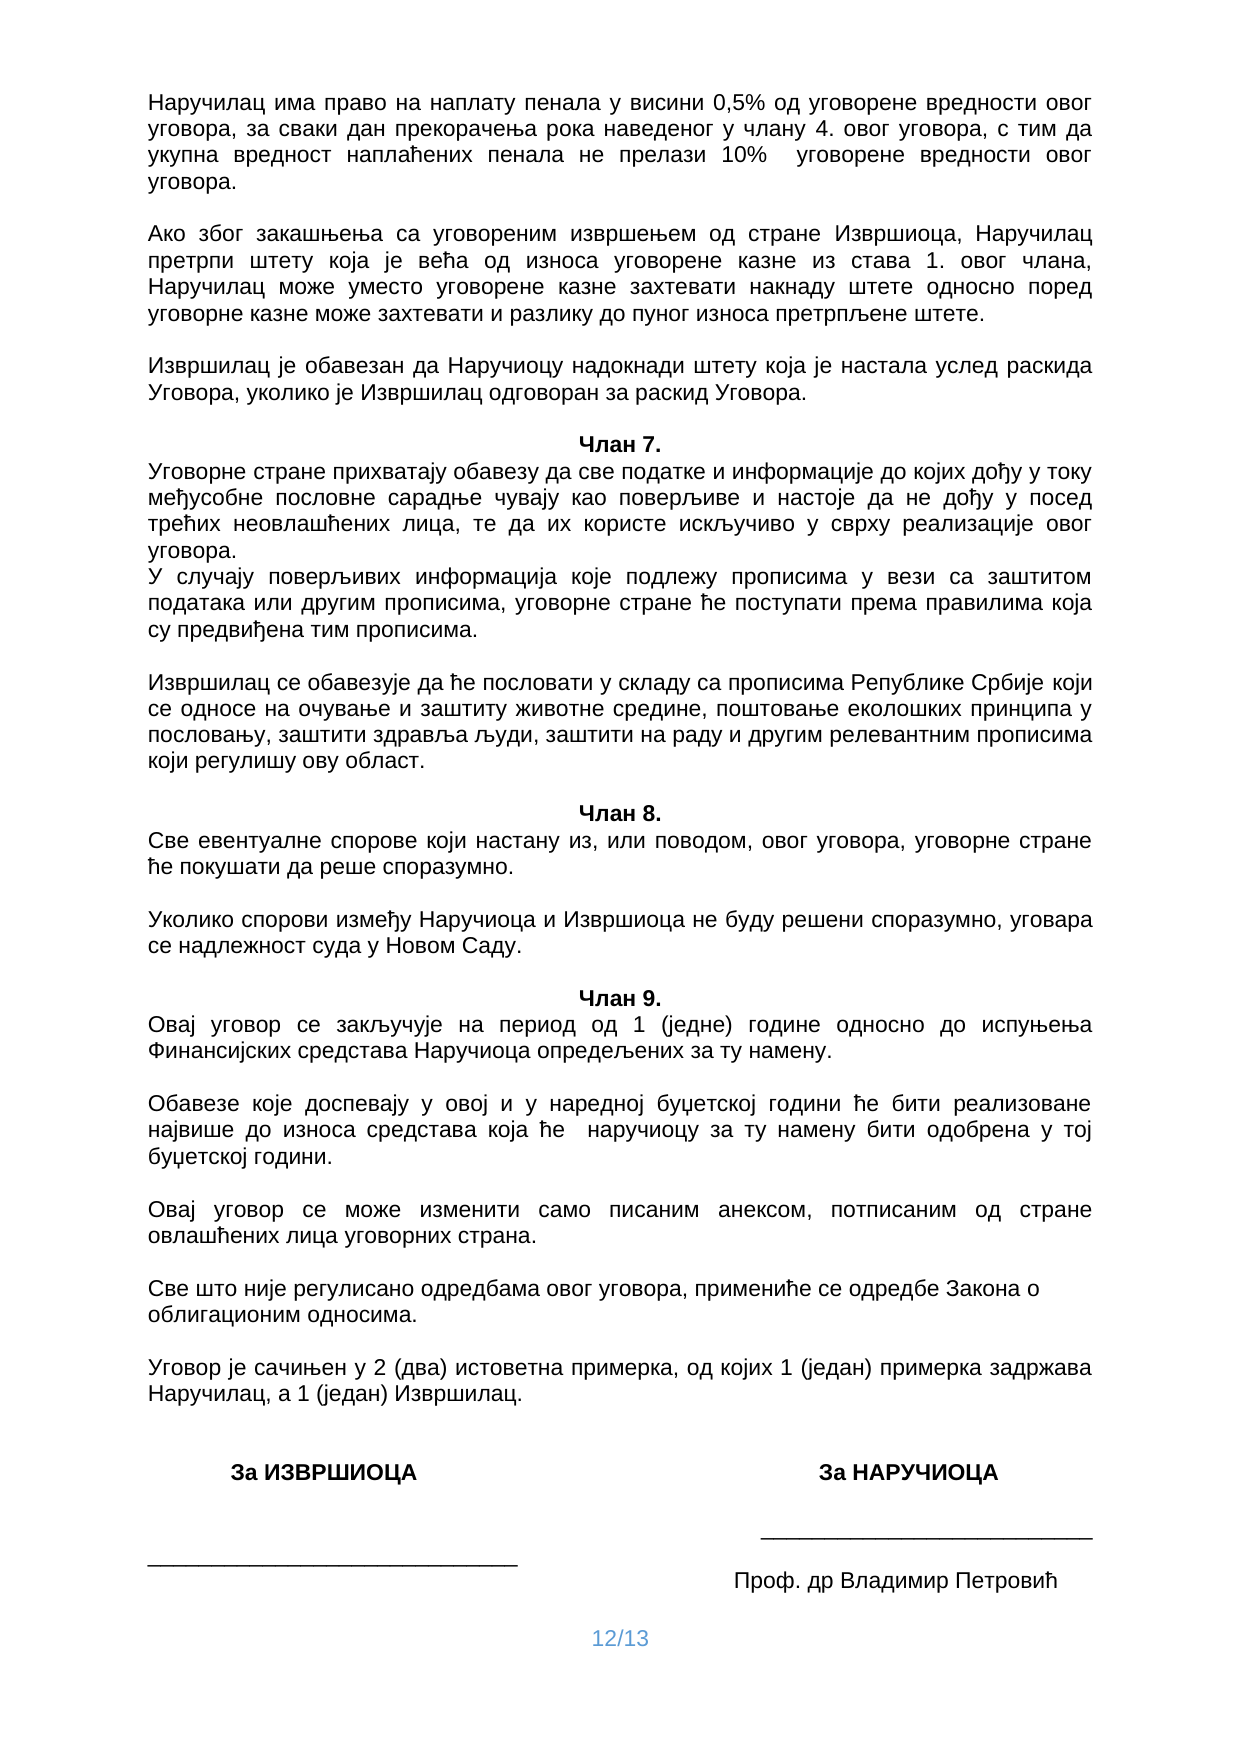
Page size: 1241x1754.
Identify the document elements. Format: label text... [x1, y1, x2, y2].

text Члан 9. [148, 985, 1093, 1011]
text Наручилац има право на наплату пенала у висини 0,5% од уговорене вредности овог уговора, за сваки дан прекорачења рока наведеног у члану 4. овог уговора, с тим да укупна вредност наплаћених пенала не прелази 10% уговорене вредности овог уговора. [148, 89, 1093, 194]
text Овај уговор се закључује на период од 1 (једне) године односно до испуњења Финансијских средстава Наручиоца опредељених за ту намену. [148, 1011, 1093, 1064]
text У случају поверљивих информација које подлежу прописима у вези са заштитом података или другим прописима, уговорне стране ће поступати према правилима која су предвиђена тим прописима. [148, 563, 1093, 642]
text Извршилац се обавезује да ће пословати у складу са прописима Републике Србије који се односе на очување и заштиту животне средине, поштовање еколошких принципа у пословању, заштити здравља људи, заштити на раду и другим релевантним прописима који регулишу ову област. [148, 668, 1093, 774]
text __________________________ _____________________________ [148, 1514, 1093, 1567]
text Члан 8. [148, 800, 1093, 827]
text Проф. др Владимир Петровић [148, 1567, 1093, 1593]
text Све што није регулисано одредбама овог уговора, примениће се одредбе Закона о облигационим односима. [148, 1274, 1093, 1327]
text За ИЗВРШИОЦА За НАРУЧИОЦА [148, 1459, 1093, 1485]
text Члан 7. [148, 431, 1093, 458]
text Уколико спорови између Наручиоца и Извршиоца не буду решени споразумно, уговара се надлежност суда у Новом Саду. [148, 906, 1093, 958]
text Ако због закашњења са уговореним извршењем од стране Извршиоца, Наручилац претрпи штету која је већа од износа уговорене казне из става 1. овог члана, Наручилац може уместо уговорене казне захтевати накнаду штете односно поред уговорне казне може захтевати и разлику до пуног износа претрпљене штете. [148, 220, 1093, 326]
text Овај уговор се може изменити само писаним анексом, потписаним од стране овлашћених лица уговорних страна. [148, 1196, 1093, 1248]
text Обавезе које доспевају у овој и у наредној буџетској години ће бити реализоване највише до износа средстава која ће наручиоцу за ту намену бити одобрена у тој буџетској години. [148, 1090, 1093, 1169]
text Уговор је сачињен у 2 (два) истоветна примерка, од којих 1 (један) примерка задржава Наручилац, а 1 (један) Извршилац. [148, 1354, 1093, 1406]
text Извршилац је обавезан да Наручиоцу надокнади штету која је настала услед раскида Уговора, уколико је Извршилац одговоран за раскид Уговора. [148, 352, 1093, 405]
text Све евентуалне спорове који настану из, или поводом, овог уговора, уговорне стране ће покушати да реше споразумно. [148, 827, 1093, 879]
text Уговорне стране прихватају обавезу да све податке и информације до којих дођу у току међусобне пословне сарадње чувају као поверљиве и настоје да не дођу у посед трећих неовлашћених лица, те да их користе искључиво у сврху реализације овог уговора. [148, 458, 1093, 563]
